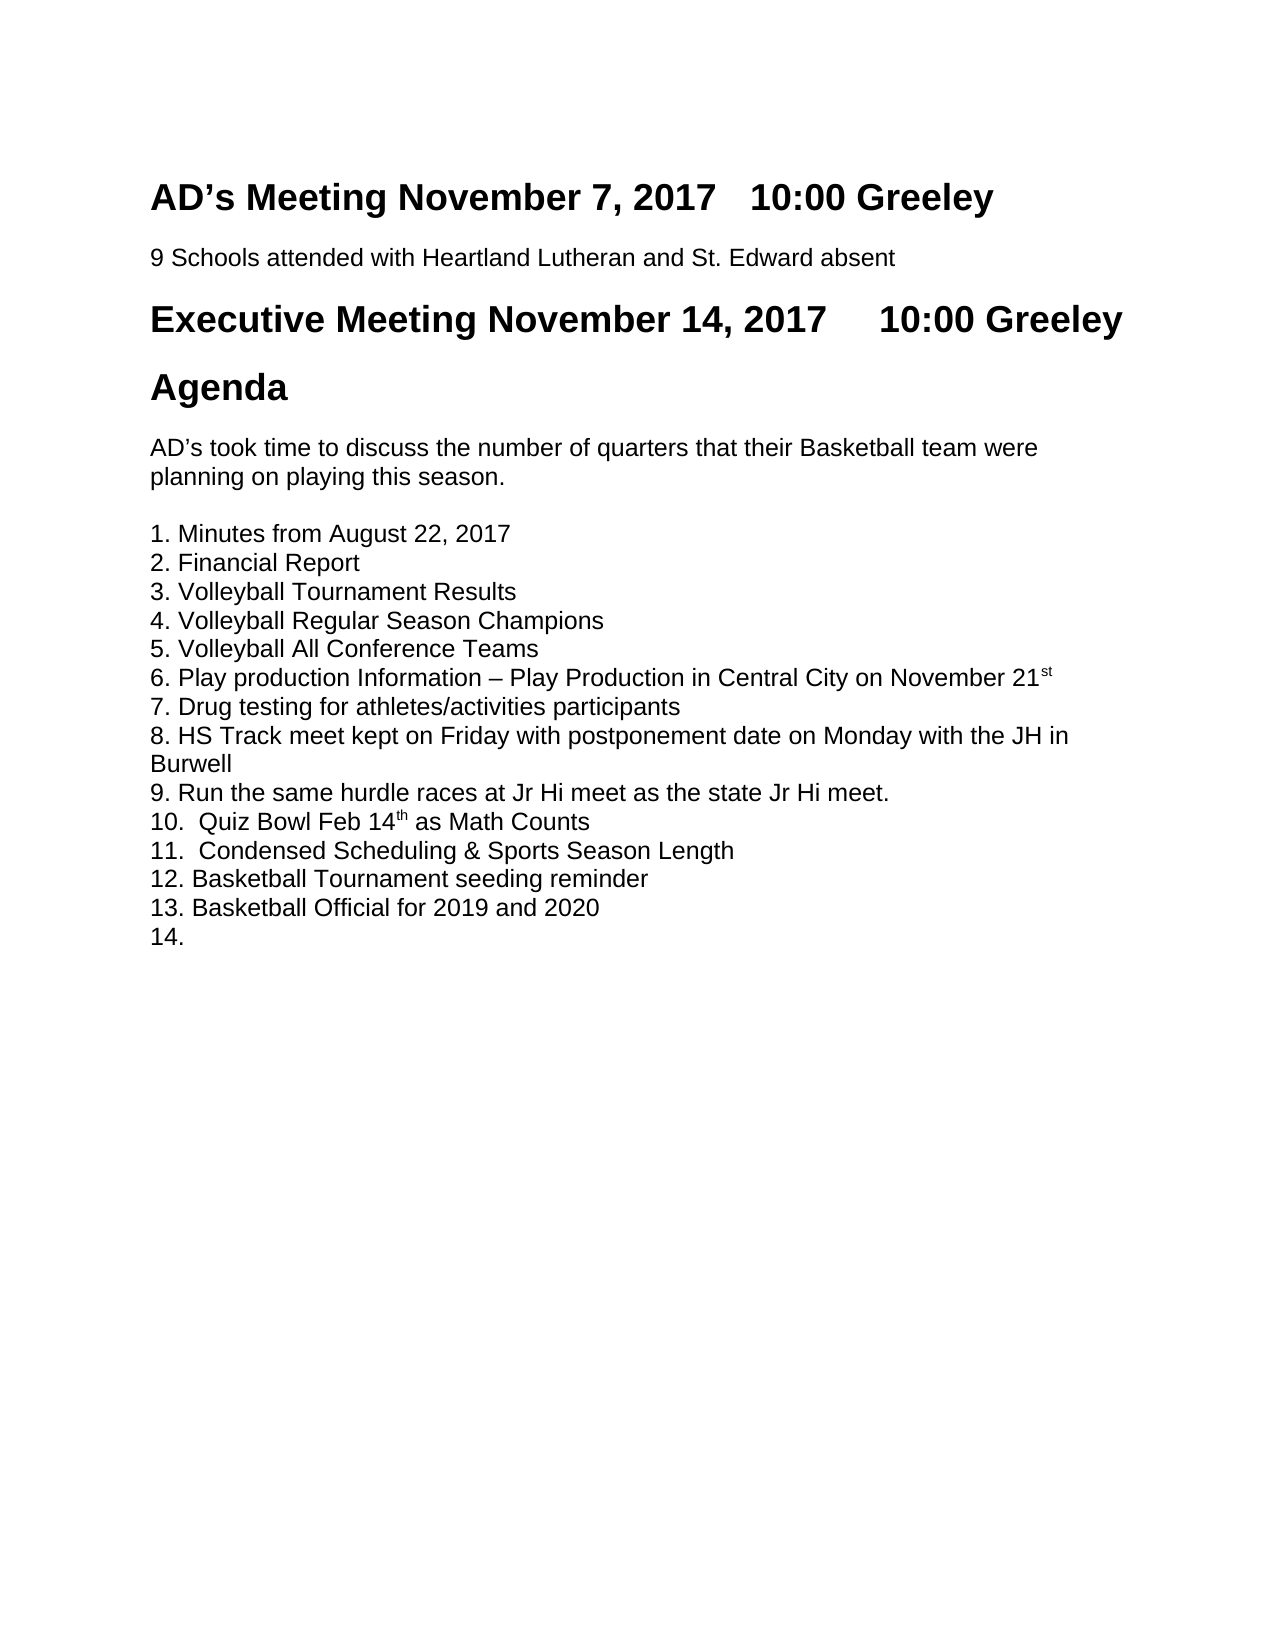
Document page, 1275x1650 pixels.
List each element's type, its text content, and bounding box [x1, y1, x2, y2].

text 3. Volleyball Tournament Results [150, 577, 1125, 606]
text 5. Volleyball All Conference Teams [150, 634, 1125, 663]
text 11. Condensed Scheduling & Sports Season Length [150, 836, 1125, 864]
subtitle Agenda [150, 365, 1125, 408]
text 6. Play production Information – Play Production in Central City on November 21st [150, 663, 1125, 692]
text 1. Minutes from August 22, 2017 [150, 519, 1125, 548]
text 2. Financial Report [150, 548, 1125, 577]
subtitle Executive Meeting November 14, 2017 10:00 Greeley [150, 297, 1125, 340]
text 14. [150, 922, 1125, 951]
text 12. Basketball Tournament seeding reminder [150, 864, 1125, 893]
text 7. Drug testing for athletes/activities participants [150, 692, 1125, 721]
text 13. Basketball Official for 2019 and 2020 [150, 893, 1125, 922]
text 9. Run the same hurdle races at Jr Hi meet as the state Jr Hi meet. [150, 778, 1125, 807]
text 8. HS Track meet kept on Friday with postponement date on Monday with the JH in Burwell [150, 721, 1125, 778]
subtitle 9 Schools attended with Heartland Lutheran and St. Edward absent [150, 243, 1125, 272]
text 10. Quiz Bowl Feb 14th as Math Counts [150, 807, 1125, 836]
subtitle AD’s Meeting November 7, 2017 10:00 Greeley [150, 175, 1125, 218]
text AD’s took time to discuss the number of quarters that their Basketball team were planning on playing this season. [150, 433, 1125, 491]
text 4. Volleyball Regular Season Champions [150, 606, 1125, 634]
